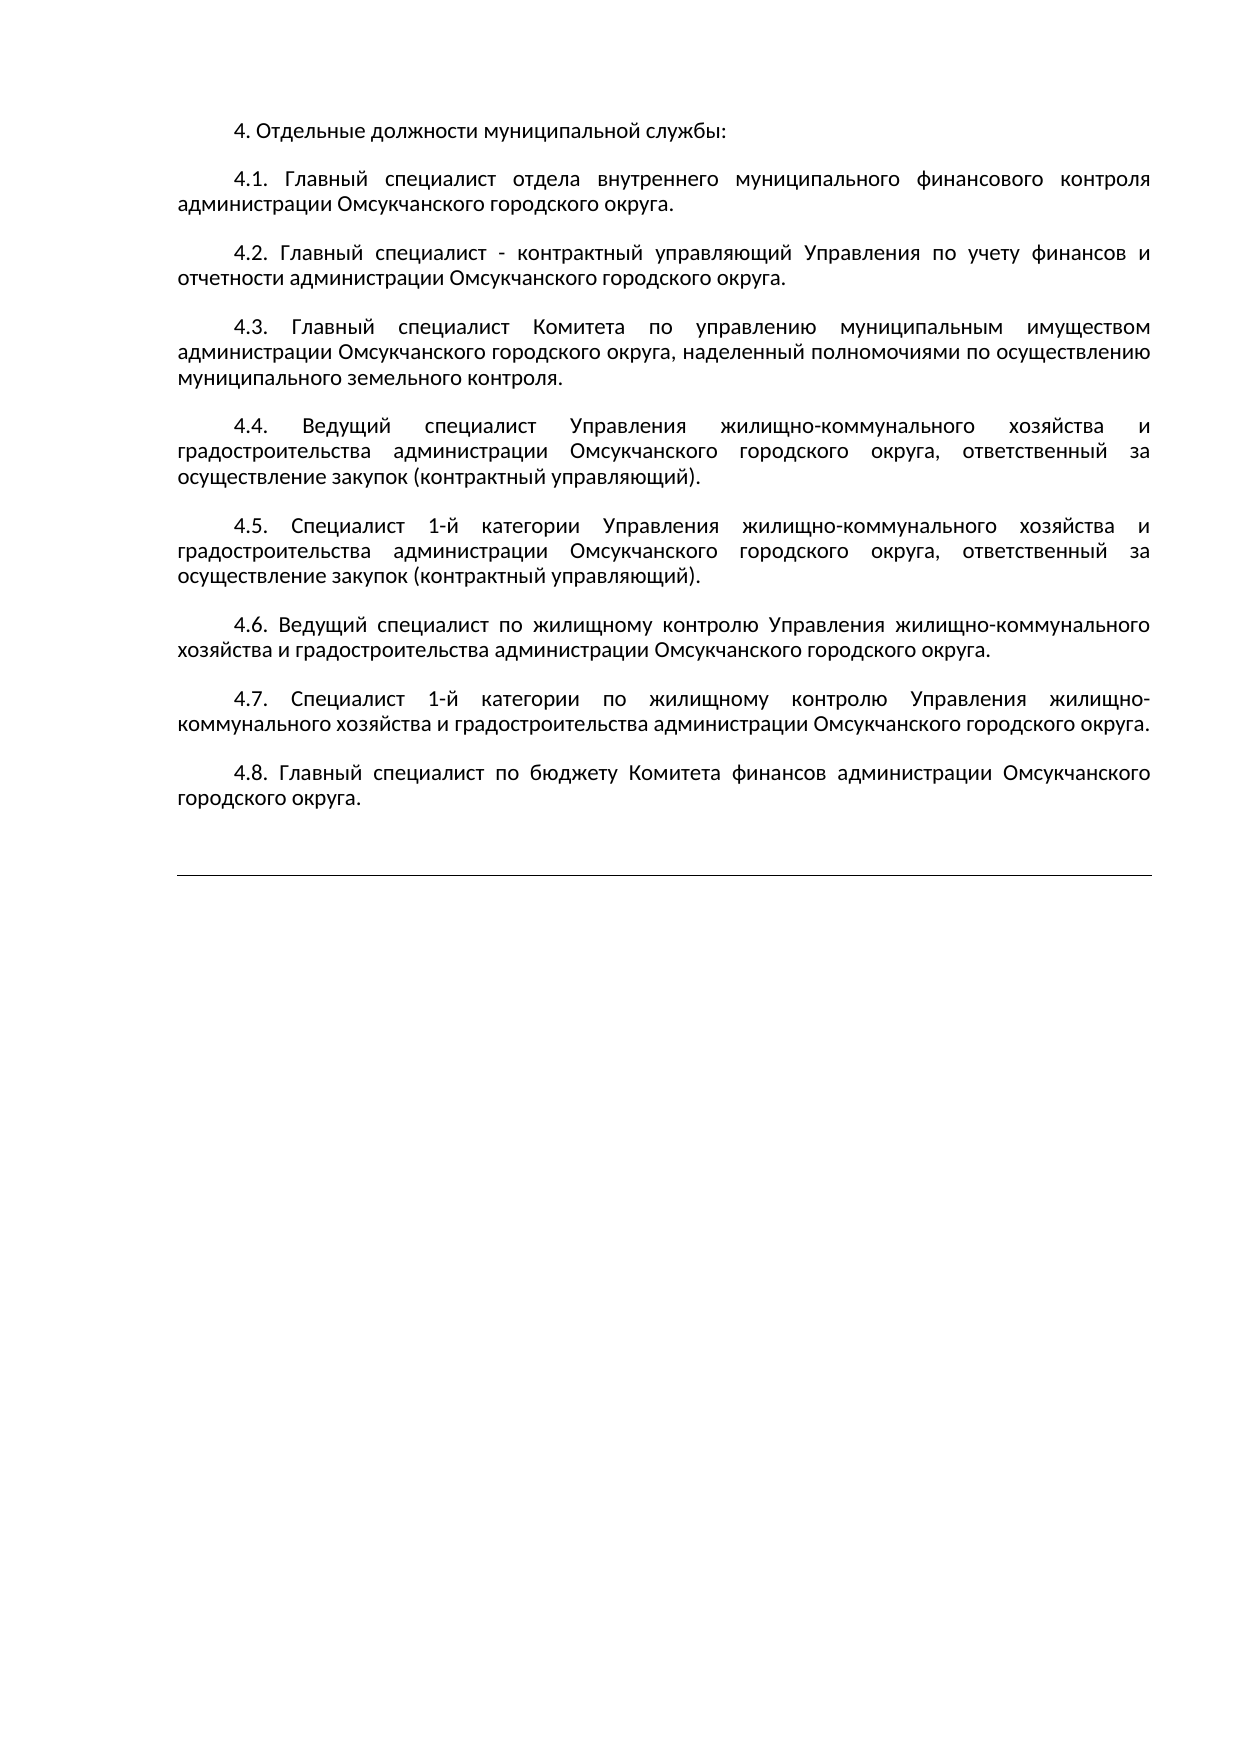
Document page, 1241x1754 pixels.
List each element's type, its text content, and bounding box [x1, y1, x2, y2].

text 4.7. Специалист 1-й категории по жилищному контролю Управления жилищно-коммунального хозяйства и градостроительства администрации Омсукчанского городского округа. [177, 686, 1152, 737]
text 4.1. Главный специалист отдела внутреннего муниципального финансового контроля администрации Омсукчанского городского округа. [177, 166, 1152, 217]
text 4.5. Специалист 1-й категории Управления жилищно-коммунального хозяйства и градостроительства администрации Омсукчанского городского округа, ответственный за осуществление закупок (контрактный управляющий). [177, 513, 1152, 589]
text 4.3. Главный специалист Комитета по управлению муниципальным имуществом администрации Омсукчанского городского округа, наделенный полномочиями по осуществлению муниципального земельного контроля. [177, 314, 1152, 391]
text 4.2. Главный специалист - контрактный управляющий Управления по учету финансов и отчетности администрации Омсукчанского городского округа. [177, 240, 1152, 291]
text 4. Отдельные должности муниципальной службы: [177, 118, 1152, 143]
text 4.4. Ведущий специалист Управления жилищно-коммунального хозяйства и градостроительства администрации Омсукчанского городского округа, ответственный за осуществление закупок (контрактный управляющий). [177, 413, 1152, 490]
text 4.8. Главный специалист по бюджету Комитета финансов администрации Омсукчанского городского округа. [177, 760, 1152, 811]
text 4.6. Ведущий специалист по жилищному контролю Управления жилищно-коммунального хозяйства и градостроительства администрации Омсукчанского городского округа. [177, 612, 1152, 663]
